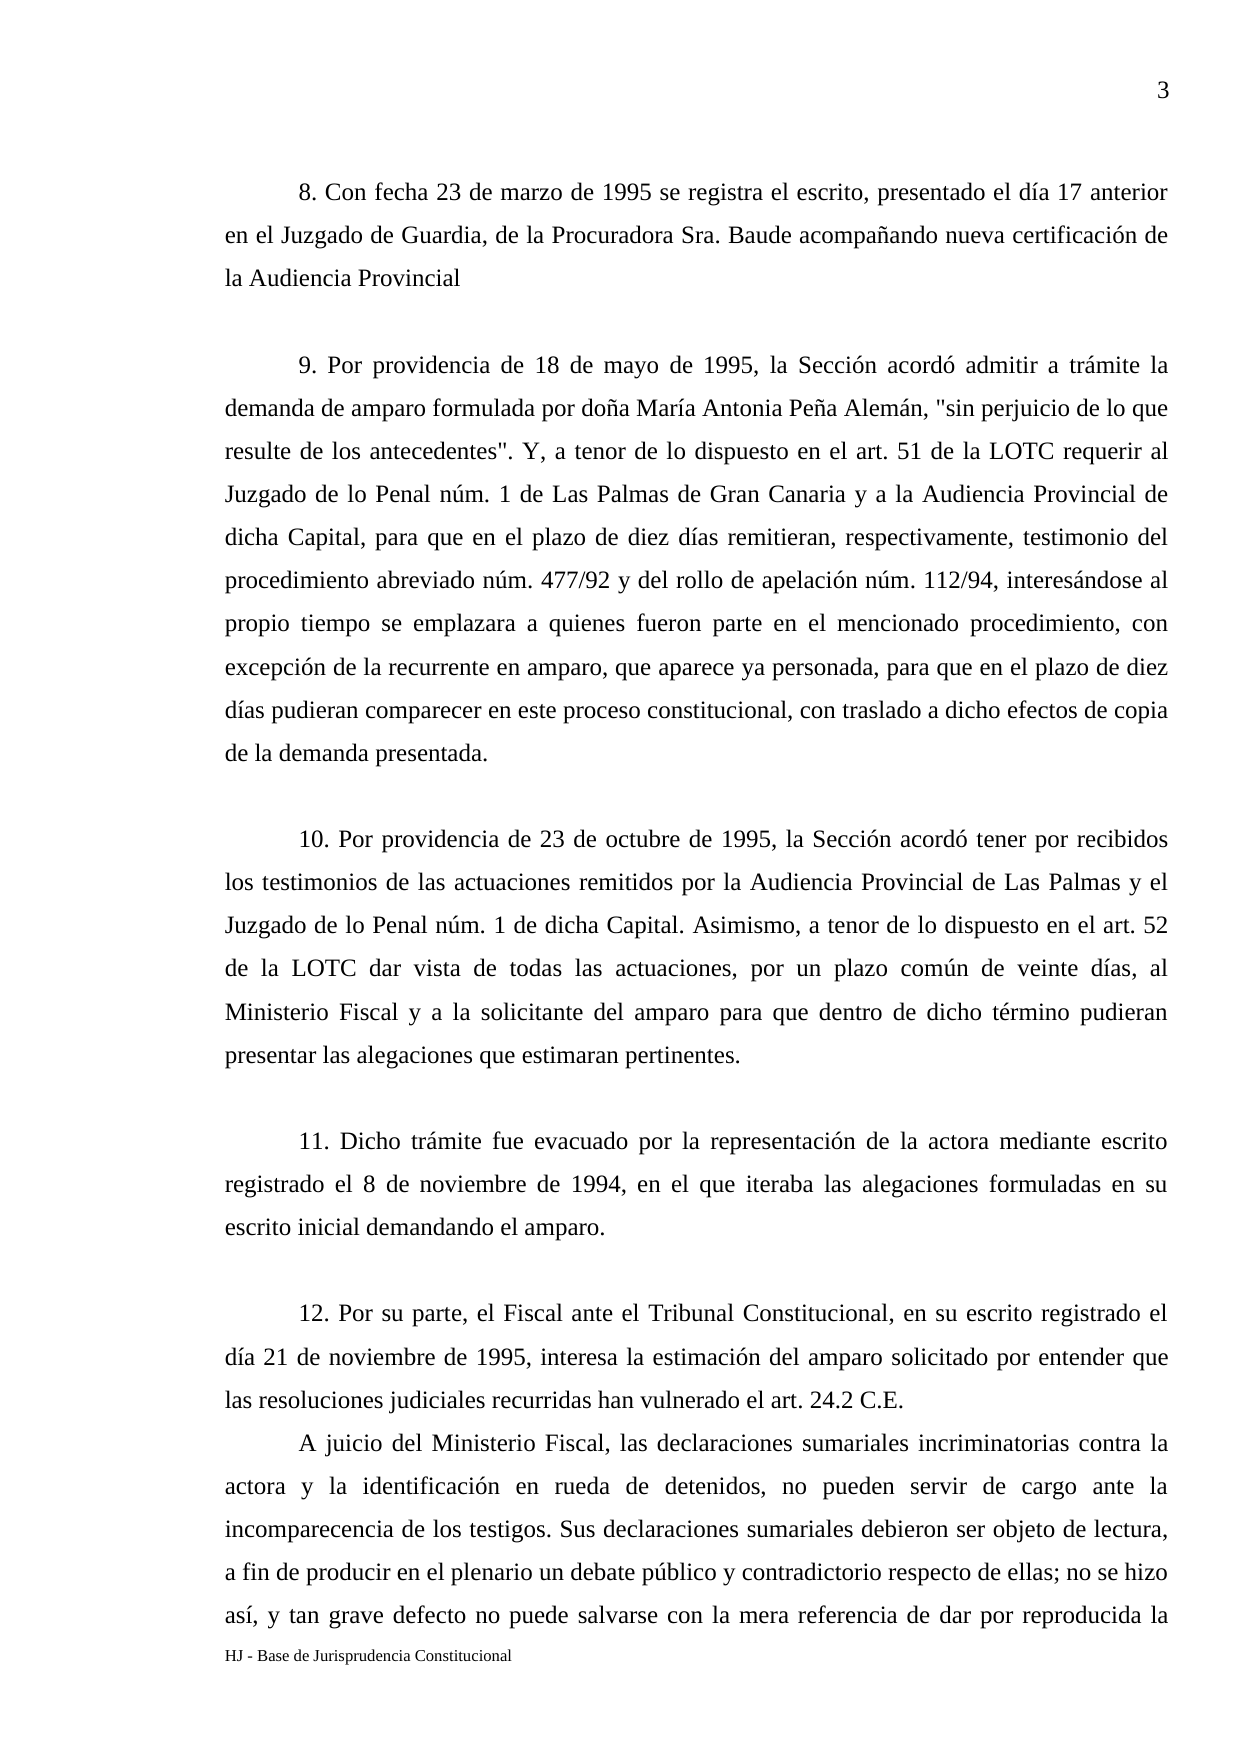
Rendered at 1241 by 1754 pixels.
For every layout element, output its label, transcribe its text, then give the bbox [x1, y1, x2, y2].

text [224, 1428, 1169, 1629]
text 11. Dicho trámite fue evacuado por la representación de la actora mediante escrito registrado el 8 de noviembre de 1994, en el que iteraba las alegaciones formuladas en su escrito inicial demandando el amparo. [224, 1126, 1169, 1241]
text 10. Por providencia de 23 de octubre de 1995, la Sección acordó tener por recibidos los testimonios de las actuaciones remitidos por la Audiencia Provincial de Las Palmas y el Juzgado de lo Penal núm. 1 de dicha Capital. Asimismo, a tenor de lo dispuesto en el art. 52 de la LOTC dar vista de todas las actuaciones, por un plazo común de veinte días, al Ministerio Fiscal y a la solicitante del amparo para que dentro de dicho término pudieran presentar las alegaciones que estimaran pertinentes. [224, 824, 1169, 1068]
text 12. Por su parte, el Fiscal ante el Tribunal Constitucional, en su escrito registrado el día 21 de noviembre de 1995, interesa la estimación del amparo solicitado por entender que las resoluciones judiciales recurridas han vulnerado el art. 24.2 C.E. [224, 1298, 1169, 1413]
text 9. Por providencia de 18 de mayo de 1995, la Sección acordó admitir a trámite la demanda de amparo formulada por doña María Antonia Peña Alemán, "sin perjuicio de lo que resulte de los antecedentes". Y, a tenor de lo dispuesto en el art. 51 de la LOTC requerir al Juzgado de lo Penal núm. 1 de Las Palmas de Gran Canaria y a la Audiencia Provincial de dicha Capital, para que en el plazo de diez días remitieran, respectivamente, testimonio del procedimiento abreviado núm. 477/92 y del rollo de apelación núm. 112/94, interesándose al propio tiempo se emplazara a quienes fueron parte en el mencionado procedimiento, con excepción de la recurrente en amparo, que aparece ya personada, para que en el plazo de diez días pudieran comparecer en este proceso constitucional, con traslado a dicho efectos de copia de la demanda presentada. [224, 350, 1169, 767]
text 8. Con fecha 23 de marzo de 1995 se registra el escrito, presentado el día 17 anterior en el Juzgado de Guardia, de la Procuradora Sra. Baude acompañando nueva certificación de la Audiencia Provincial [224, 177, 1169, 292]
